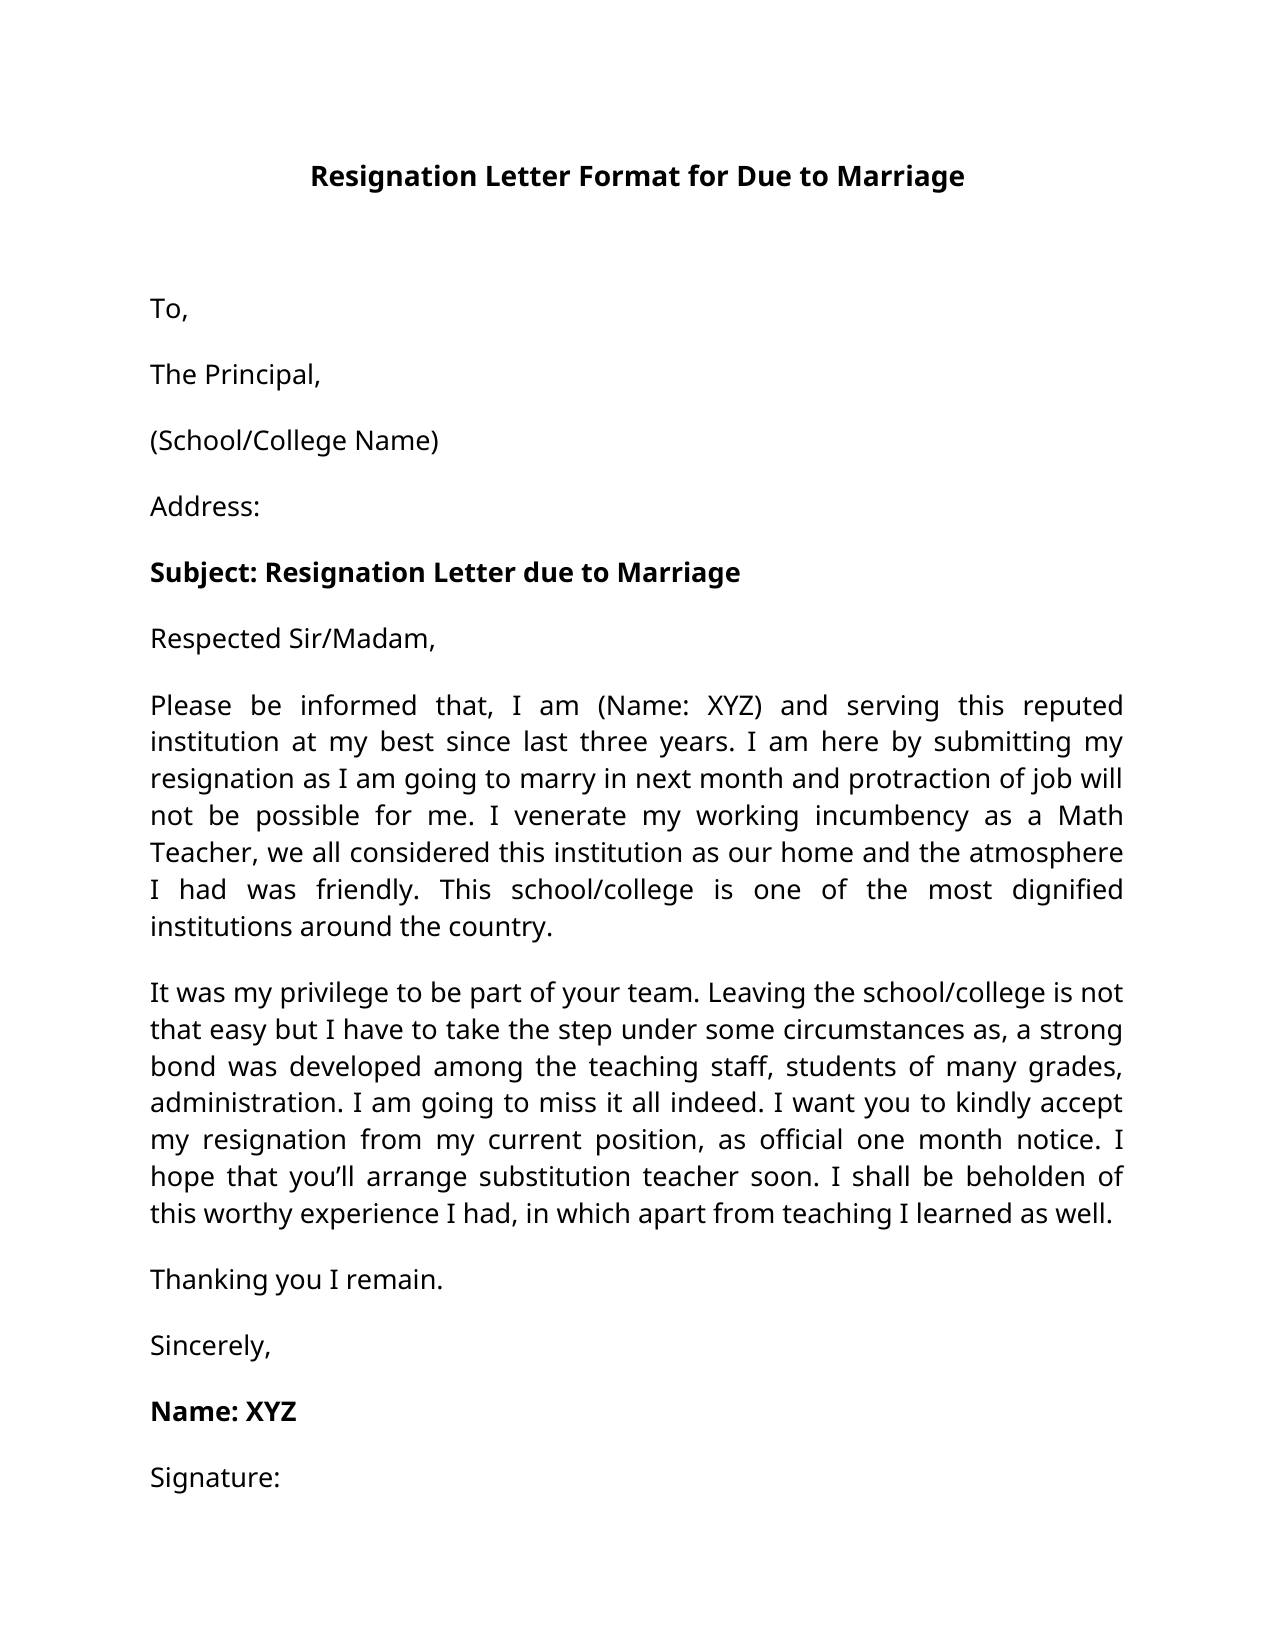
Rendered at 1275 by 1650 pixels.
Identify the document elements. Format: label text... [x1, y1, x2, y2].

text Signature: [150, 1459, 1125, 1496]
text The Principal, [150, 356, 1125, 393]
text Address: [150, 488, 1125, 525]
text Thanking you I remain. [150, 1261, 1125, 1297]
text To, [150, 290, 1125, 327]
text (School/College Name) [150, 422, 1125, 459]
text Resignation Letter Format for Due to Marriage [191, 156, 1084, 194]
text Sincerely, [150, 1327, 1125, 1363]
text Respected Sir/Madam, [150, 620, 1125, 657]
text Name: XYZ [150, 1393, 1125, 1429]
text It was my privilege to be part of your team. Leaving the school/college is not that easy but I have to take the step under some circumstances as, a strong bond was developed among the teaching staff, students of many grades, administration. I am going to miss it all indeed. I want you to kindly accept my resignation from my current position, as official one month notice. I hope that you’ll arrange substitution teacher soon. I shall be beholden of this worthy experience I had, in which apart from teaching I learned as well. [150, 973, 1125, 1231]
text Subject: Resignation Letter due to Marriage [150, 554, 1125, 591]
text Please be informed that, I am (Name: XYZ) and serving this reputed institution at my best since last three years. I am here by submitting my resignation as I am going to marry in next month and protraction of job will not be possible for me. I venerate my working incumbency as a Math Teacher, we all considered this institution as our home and the atmosphere I had was friendly. This school/college is one of the most dignified institutions around the country. [150, 686, 1125, 944]
